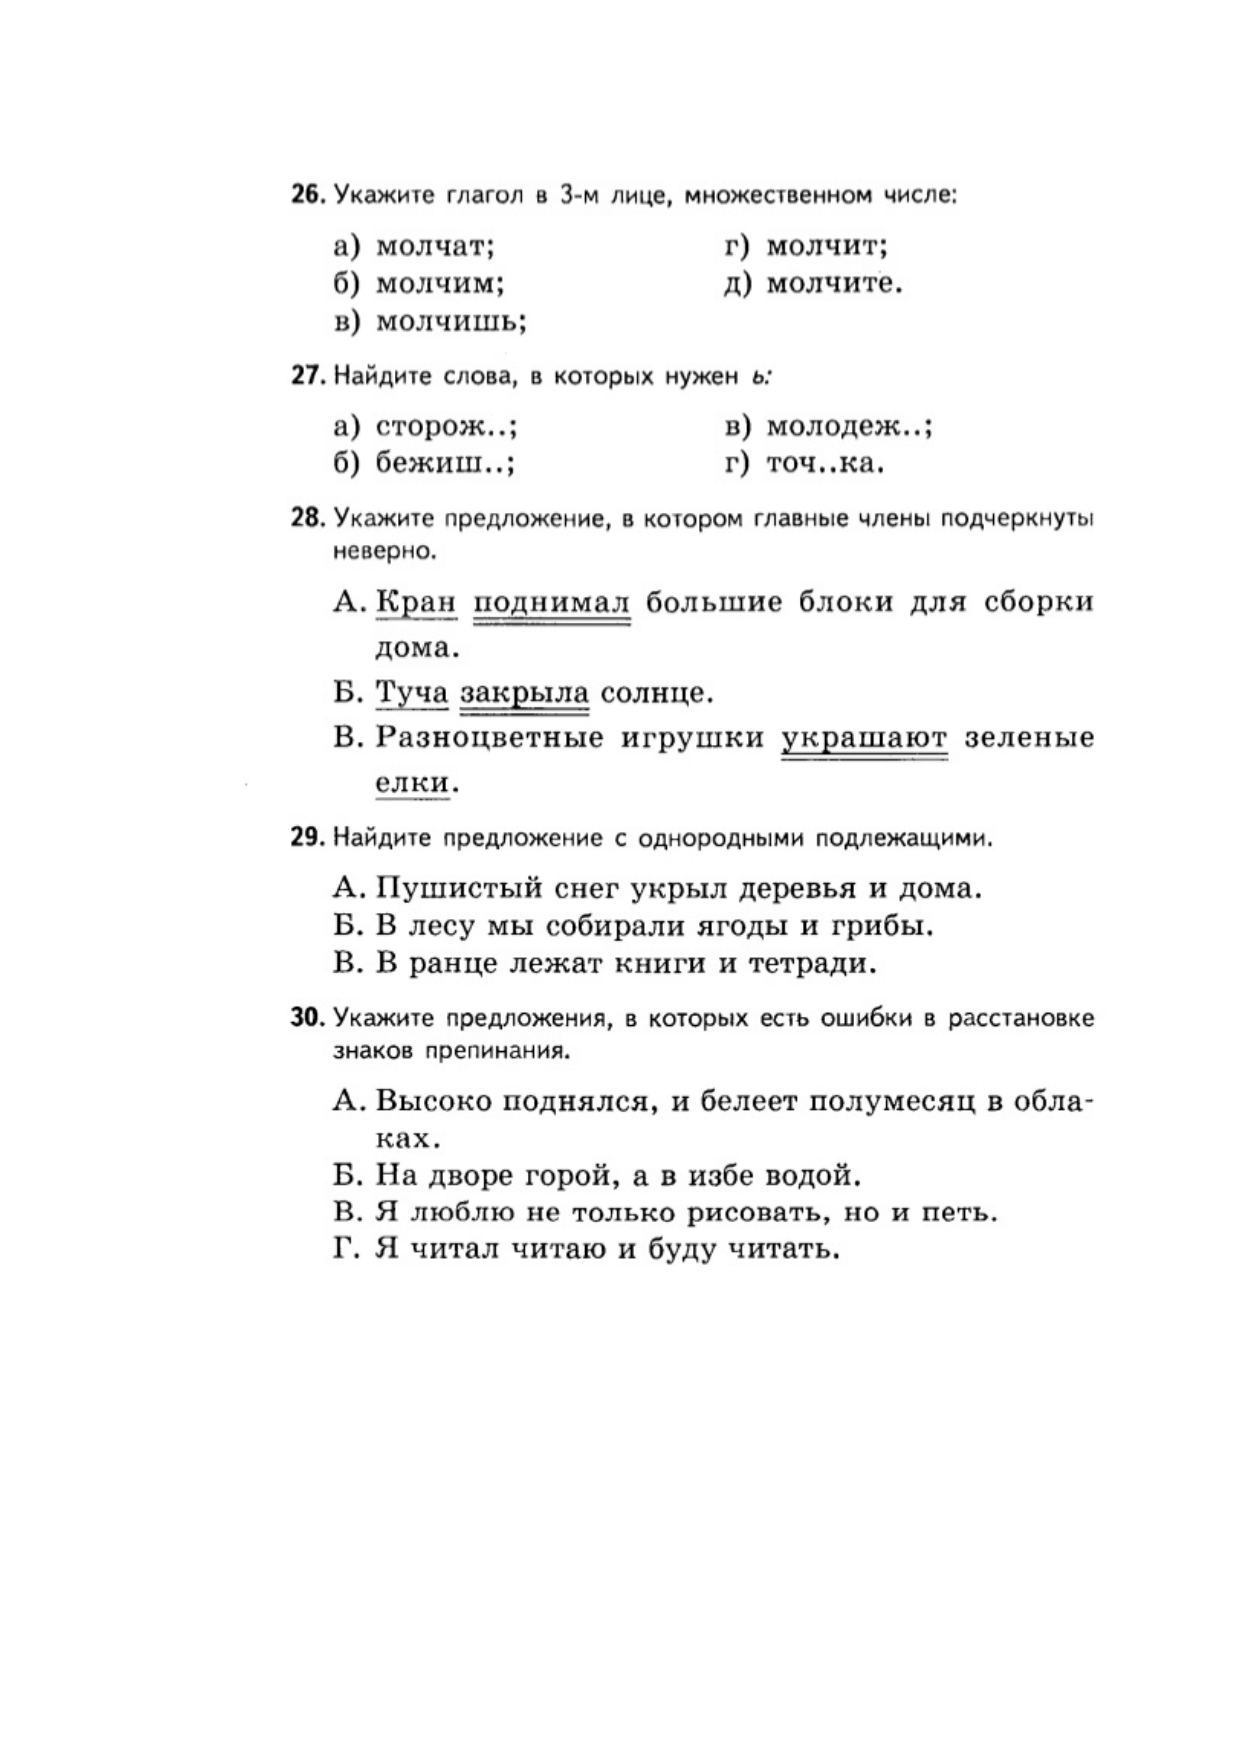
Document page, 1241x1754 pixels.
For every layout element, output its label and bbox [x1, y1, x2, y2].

picture [177, 118, 1152, 1306]
